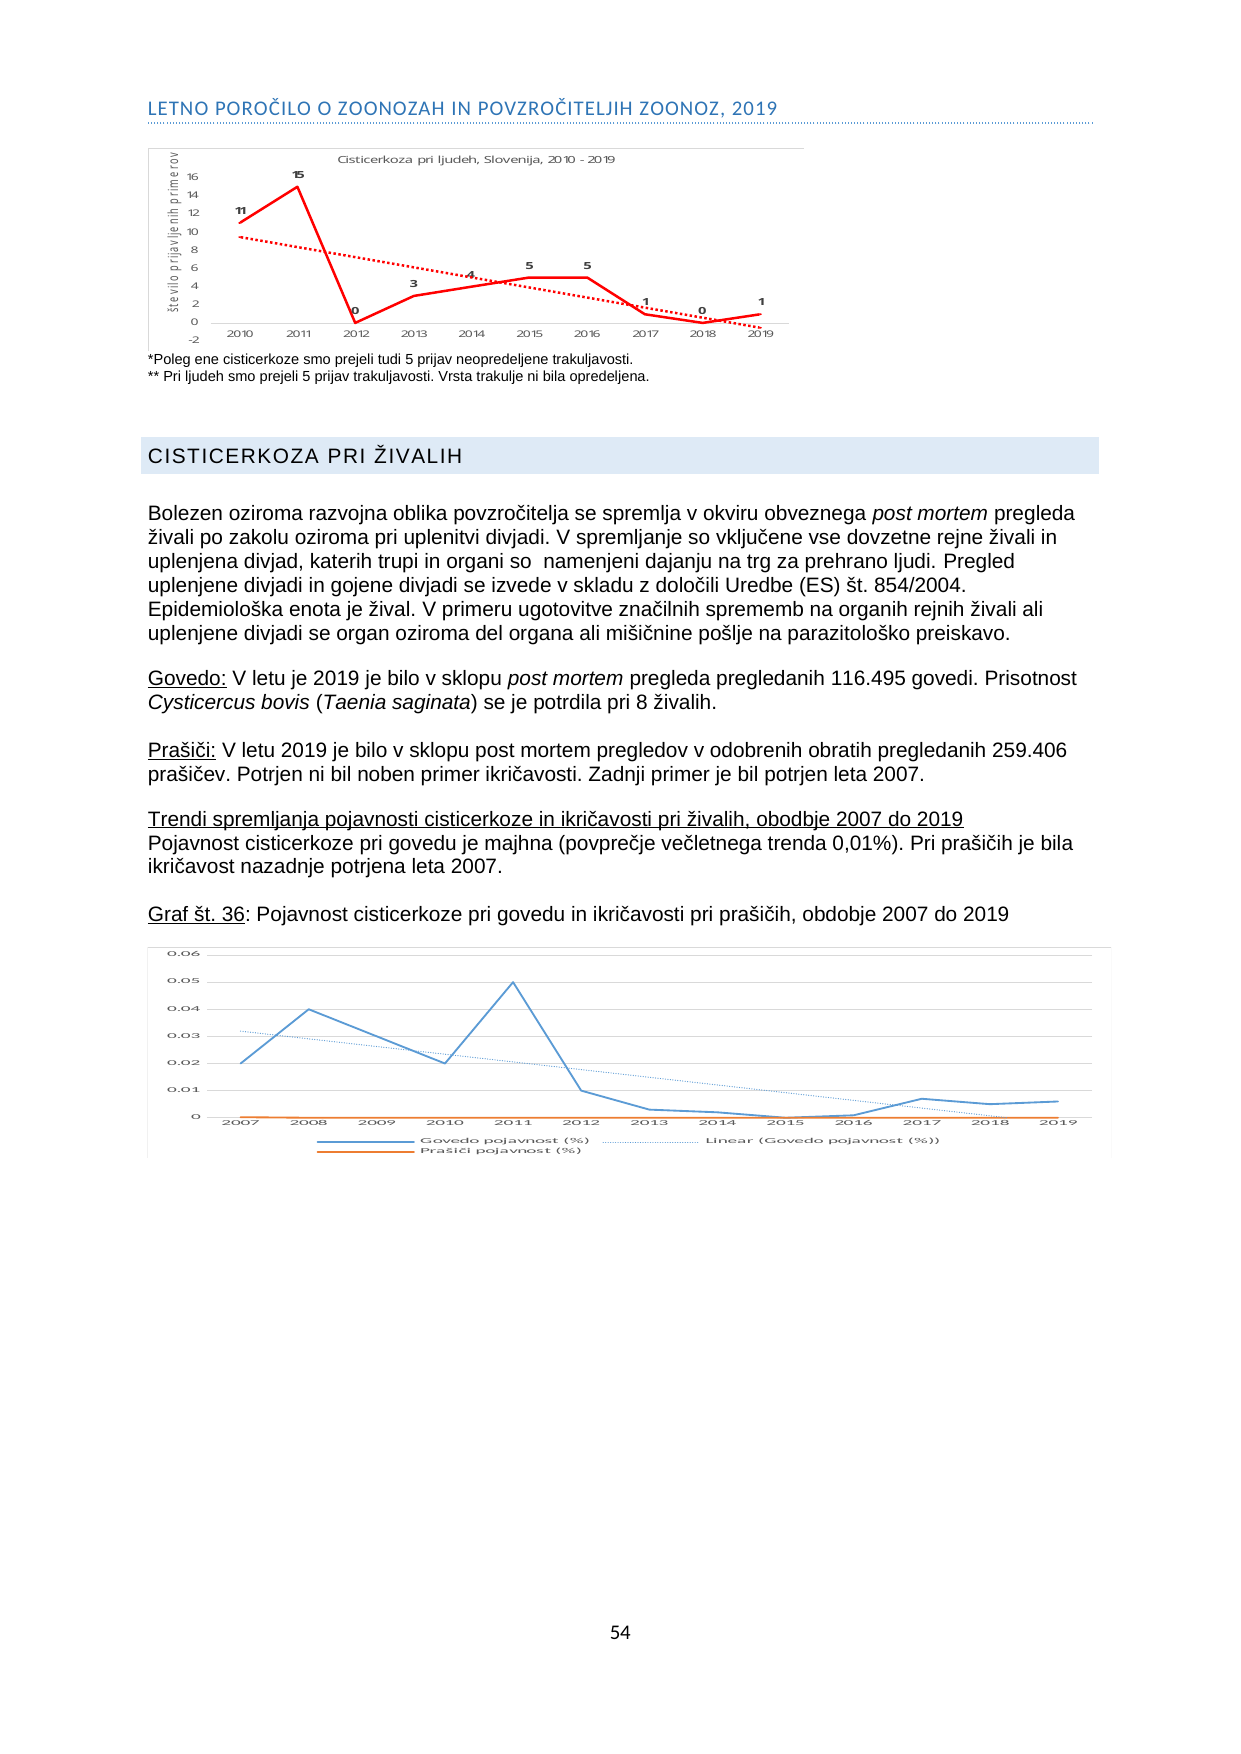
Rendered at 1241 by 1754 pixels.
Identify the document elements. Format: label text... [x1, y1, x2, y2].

text Trendi spremljanja pojavnosti cisticerkoze in ikričavosti pri živalih, obodbje 2007 do 2019 [148, 806, 1093, 830]
text ** Pri ljudeh smo prejeli 5 prijav trakuljavosti. Vrsta trakulje ni bila opredeljena. [148, 367, 1093, 384]
text Prašiči: V letu 2019 je bilo v sklopu post mortem pregledov v odobrenih obratih pregledanih 259.406 prašičev. Potrjen ni bil noben primer ikričavosti. Zadnji primer je bil potrjen leta 2007. [148, 738, 1093, 786]
text Govedo: V letu je 2019 je bilo v sklopu post mortem pregleda pregledanih 116.495 govedi. Prisotnost Cysticercus bovis (Taenia saginata) se je potrdila pri 8 živalih. [148, 666, 1093, 714]
text Graf št. 36: Pojavnost cisticerkoze pri govedu in ikričavosti pri prašičih, obdobje 2007 do 2019 [148, 902, 1093, 926]
text Pojavnost cisticerkoze pri govedu je majhna (povprečje večletnega trenda 0,01%). Pri prašičih je bila ikričavost nazadnje potrjena leta 2007. [148, 830, 1093, 878]
text Bolezen oziroma razvojna oblika povzročitelja se spremlja v okviru obveznega post mortem pregleda živali po zakolu oziroma pri uplenitvi divjadi. V spremljanje so vključene vse dovzetne rejne živali in uplenjena divjad, katerih trupi in organi so namenjeni dajanju na trg za prehrano ljudi. Pregled uplenjene divjadi in gojene divjadi se izvede v skladu z določili Uredbe (ES) št. 854/2004. Epidemiološka enota je žival. V primeru ugotovitve značilnih sprememb na organih rejnih živali ali uplenjene divjadi se organ oziroma del organa ali mišičnine pošlje na parazitološko preiskavo. [148, 501, 1093, 645]
subtitle Cisticerkoza pri živalih [148, 444, 1093, 467]
text *Poleg ene cisticerkoze smo prejeli tudi 5 prijav neopredeljene trakuljavosti. [148, 351, 1093, 367]
